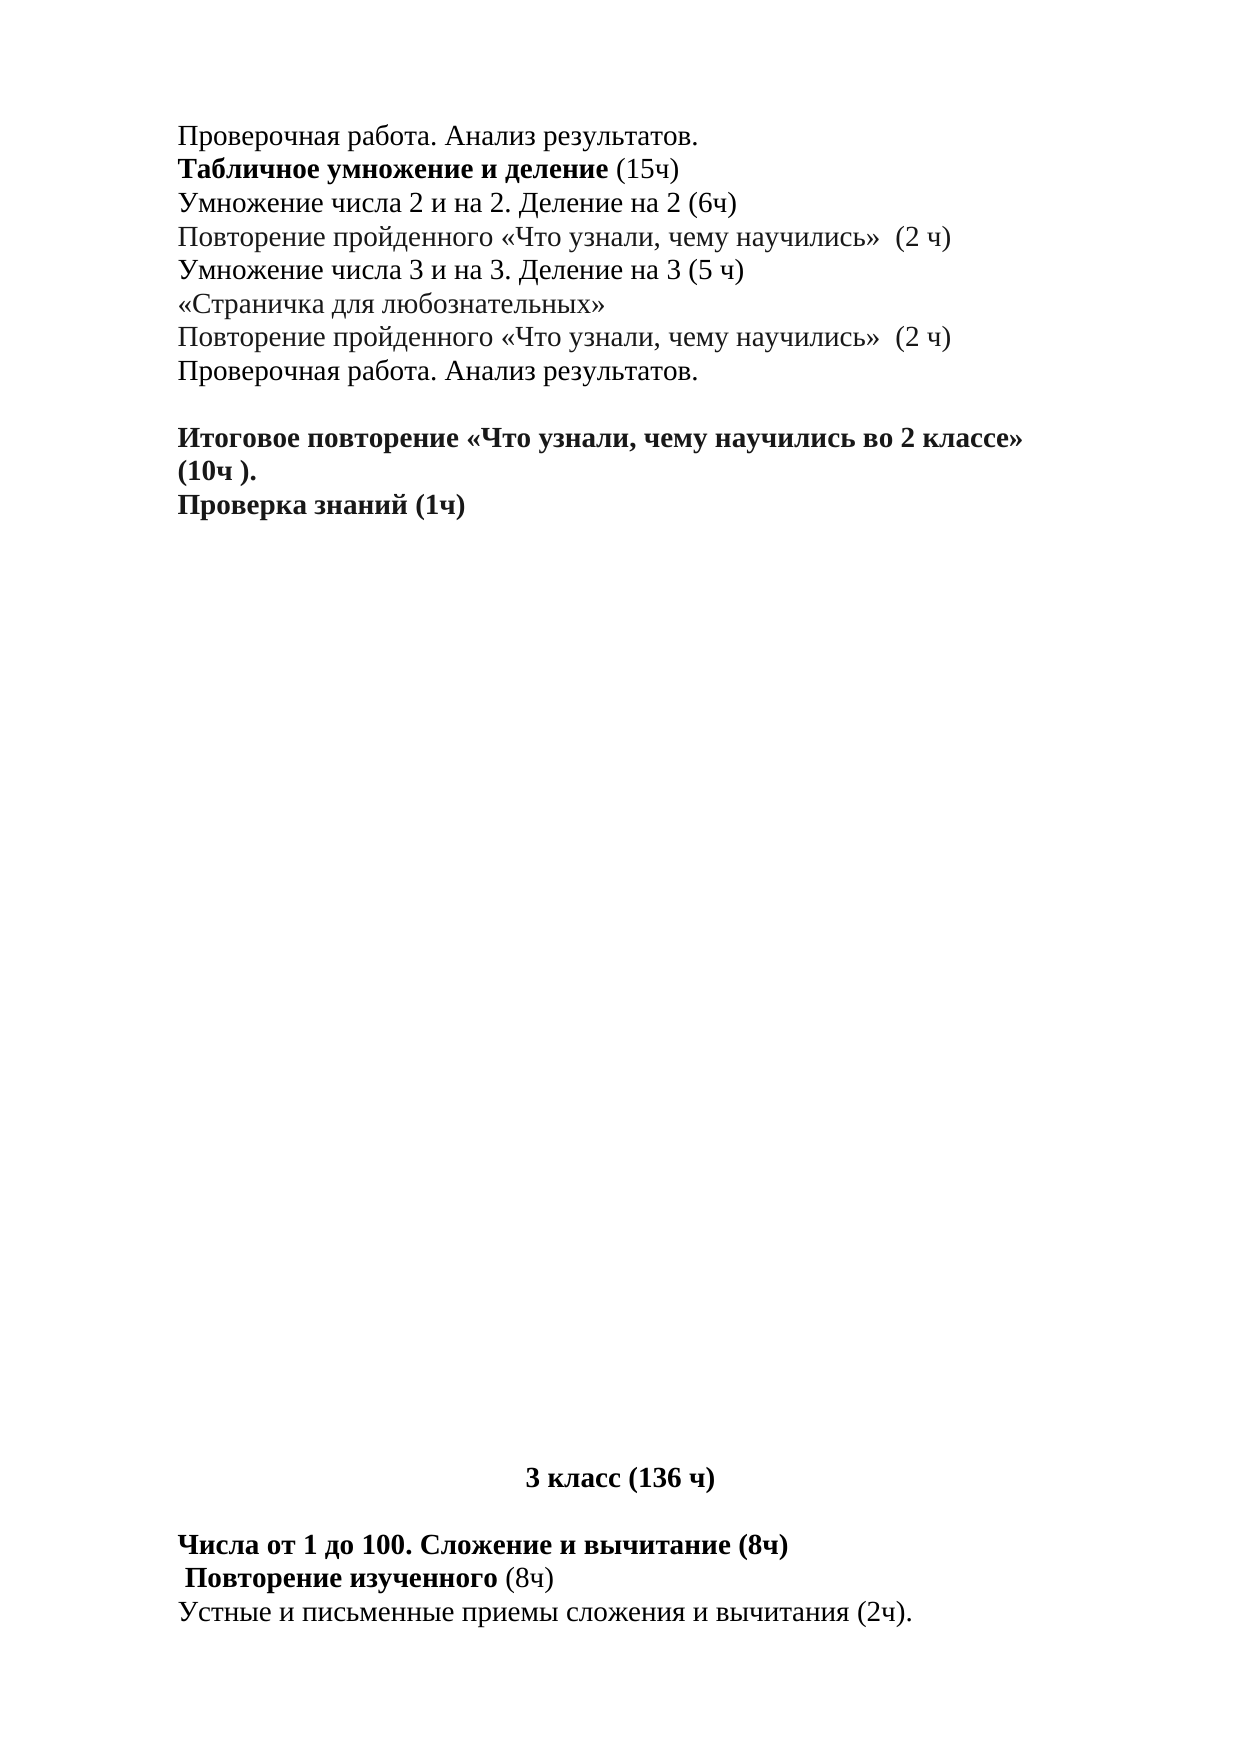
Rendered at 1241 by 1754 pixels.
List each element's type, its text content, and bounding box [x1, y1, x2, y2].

text Повторение пройденного «Что узнали, чему научились» (2 ч) [177, 319, 1063, 353]
text «Страничка для любознательных» [177, 286, 1063, 319]
text Умножение числа 2 и на 2. Деление на 2 (6ч) [177, 185, 1063, 219]
text Проверочная работа. Анализ результатов. [177, 118, 1063, 152]
text Числа от 1 до 100. Сложение и вычитание (8ч) [177, 1527, 1063, 1560]
text Повторение пройденного «Что узнали, чему научились» (2 ч) [177, 219, 1063, 252]
text Проверка знаний (1ч) [177, 487, 1063, 521]
text Повторение изученного (8ч) [177, 1560, 1063, 1594]
text Итоговое повторение «Что узнали, чему научились во 2 классе» (10ч ). [177, 420, 1063, 487]
text Устные и письменные приемы сложения и вычитания (2ч). [177, 1594, 1063, 1627]
text Проверочная работа. Анализ результатов. [177, 353, 1063, 386]
text 3 класс (136 ч) [177, 1460, 1063, 1493]
text Умножение числа 3 и на 3. Деление на 3 (5 ч) [177, 252, 1063, 286]
text Табличное умножение и деление (15ч) [177, 152, 1063, 185]
